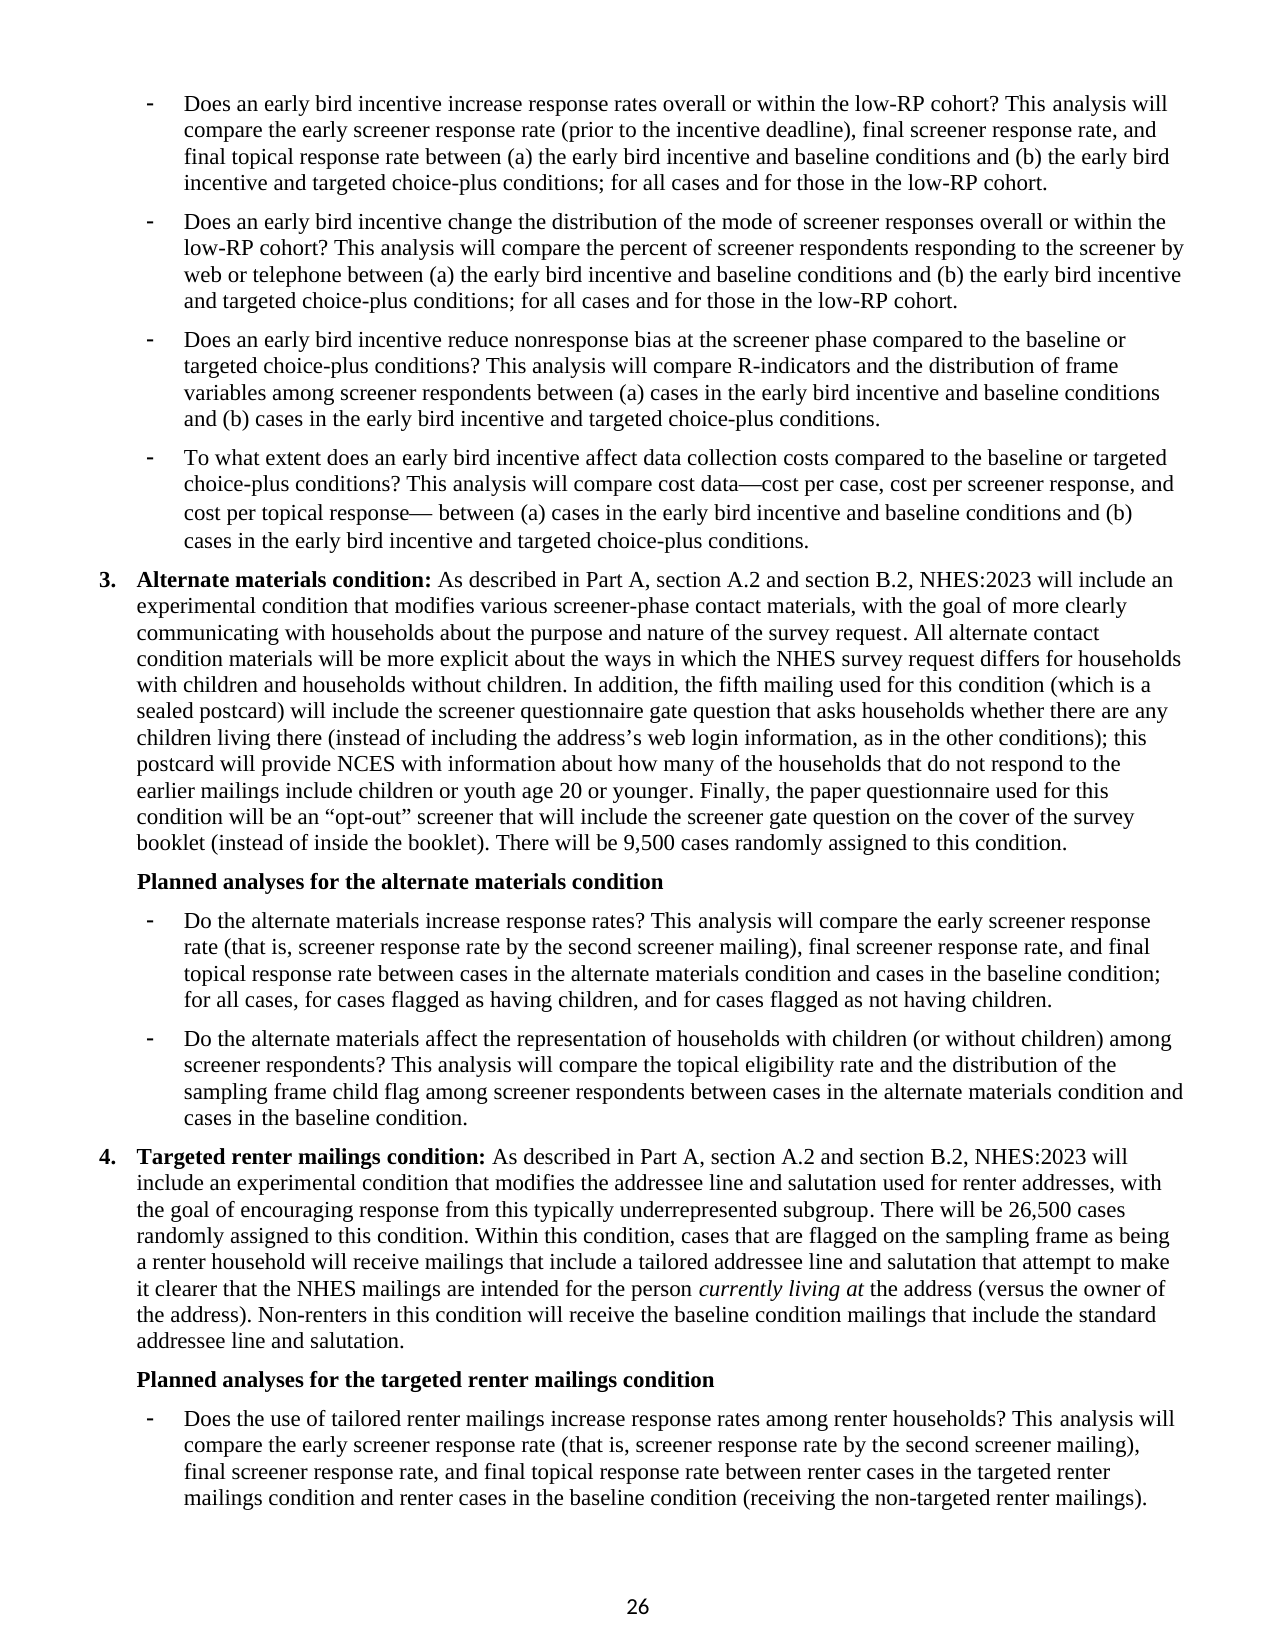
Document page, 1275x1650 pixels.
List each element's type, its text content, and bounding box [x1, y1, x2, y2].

list Does an early bird incentive reduce nonresponse bias at the screener phase compared to the baseline or targeted choice-plus conditions? This analysis will compare R-indicators and the distribution of frame variables among screener respondents between (a) cases in the early bird incentive and baseline conditions and (b) cases in the early bird incentive and targeted choice-plus conditions. [146, 326, 1185, 431]
list Planned analyses for the alternate materials condition [137, 868, 1185, 894]
text Planned analyses for the targeted renter mailings condition [136, 1366, 1185, 1393]
list Do the alternate materials affect the representation of households with children (or without children) among screener respondents? This analysis will compare the topical eligibility rate and the distribution of the sampling frame child flag among screener respondents between cases in the alternate materials condition and cases in the baseline condition. [146, 1025, 1185, 1130]
list Alternate materials condition: As described in Part A, section A.2 and section B.2, NHES:2023 will include an experimental condition that modifies various screener-phase contact materials, with the goal of more clearly communicating with households about the purpose and nature of the survey request. All alternate contact condition materials will be more explicit about the ways in which the NHES survey request differs for households with children and households without children. In addition, the fifth mailing used for this condition (which is a sealed postcard) will include the screener questionnaire gate question that asks households whether there are any children living there (instead of including the address’s web login information, as in the other conditions); this postcard will provide NCES with information about how many of the households that do not respond to the earlier mailings include children or youth age 20 or younger. Finally, the paper questionnaire used for this condition will be an “opt-out” screener that will include the screener gate question on the cover of the survey booklet (instead of inside the booklet). There will be 9,500 cases randomly assigned to this condition. [99, 566, 1185, 856]
list Targeted renter mailings condition: As described in Part A, section A.2 and section B.2, NHES:2023 will include an experimental condition that modifies the addressee line and salutation used for renter addresses, with the goal of encouraging response from this typically underrepresented subgroup. There will be 26,500 cases randomly assigned to this condition. Within this condition, cases that are flagged on the sampling frame as being a renter household will receive mailings that include a tailored addressee line and salutation that attempt to make it clearer that the NHES mailings are intended for the person currently living at the address (versus the owner of the address). Non-renters in this condition will receive the baseline condition mailings that include the standard addressee line and salutation. [99, 1143, 1185, 1354]
list To what extent does an early bird incentive affect data collection costs compared to the baseline or targeted choice-plus conditions? This analysis will compare cost data—cost per case, cost per screener response, and cost per topical response— between (a) cases in the early bird incentive and baseline conditions and (b) cases in the early bird incentive and targeted choice-plus conditions. [146, 444, 1185, 553]
list Does an early bird incentive change the distribution of the mode of screener responses overall or within the low-RP cohort? This analysis will compare the percent of screener respondents responding to the screener by web or telephone between (a) the early bird incentive and baseline conditions and (b) the early bird incentive and targeted choice-plus conditions; for all cases and for those in the low-RP cohort. [146, 208, 1185, 313]
list Do the alternate materials increase response rates? This analysis will compare the early screener response rate (that is, screener response rate by the second screener mailing), final screener response rate, and final topical response rate between cases in the alternate materials condition and cases in the baseline condition; for all cases, for cases flagged as having children, and for cases flagged as not having children. [146, 907, 1185, 1012]
list Does the use of tailored renter mailings increase response rates among renter households? This analysis will compare the early screener response rate (that is, screener response rate by the second screener mailing), final screener response rate, and final topical response rate between renter cases in the targeted renter mailings condition and renter cases in the baseline condition (receiving the non-targeted renter mailings). [146, 1405, 1185, 1511]
list Does an early bird incentive increase response rates overall or within the low-RP cohort? This analysis will compare the early screener response rate (prior to the incentive deadline), final screener response rate, and final topical response rate between (a) the early bird incentive and baseline conditions and (b) the early bird incentive and targeted choice-plus conditions; for all cases and for those in the low-RP cohort. [146, 90, 1185, 195]
